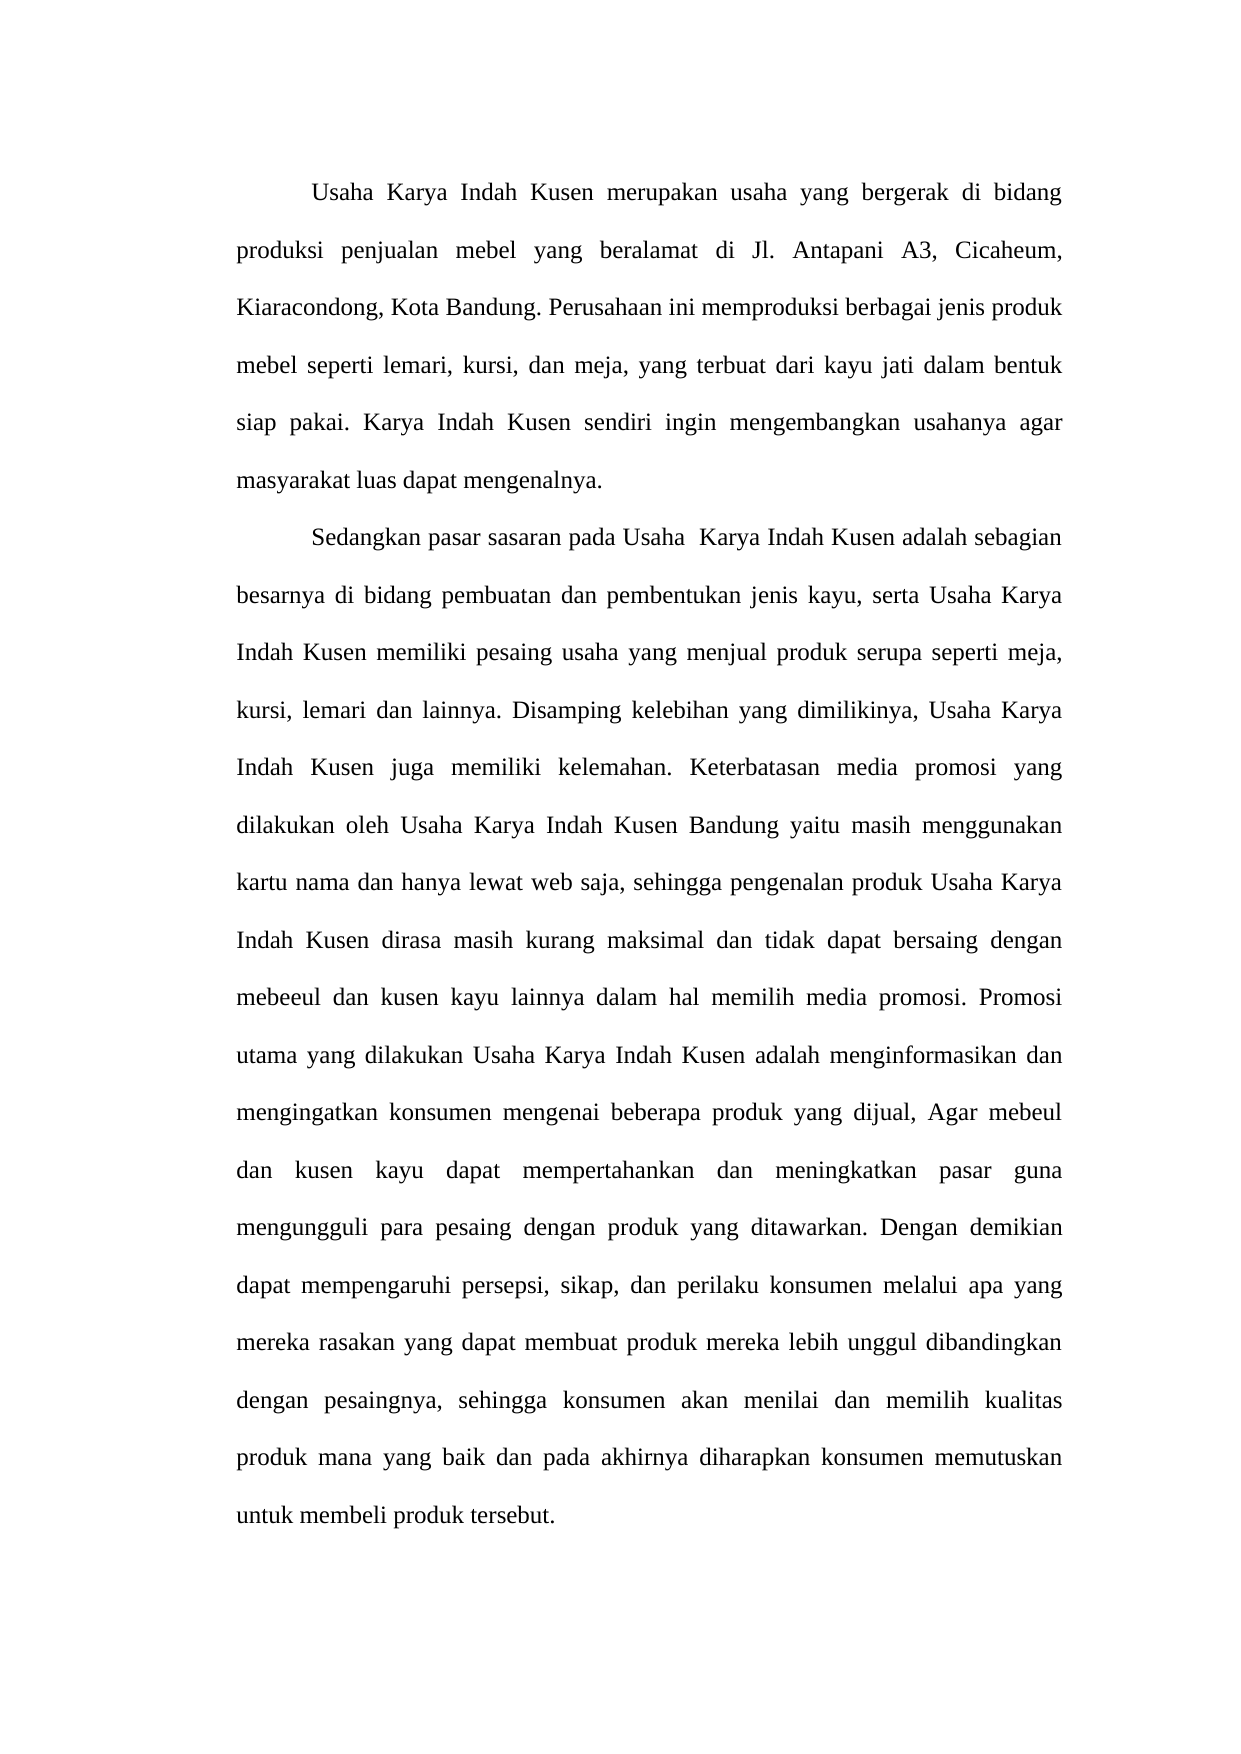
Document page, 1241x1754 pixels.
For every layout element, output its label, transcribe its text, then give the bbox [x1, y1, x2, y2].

list Sedangkan pasar sasaran pada Usaha Karya Indah Kusen adalah sebagian besarnya di bidang pembuatan dan pembentukan jenis kayu, serta Usaha Karya Indah Kusen memiliki pesaing usaha yang menjual produk serupa seperti meja, kursi, lemari dan lainnya. Disamping kelebihan yang dimilikinya, Usaha Karya Indah Kusen juga memiliki kelemahan. Keterbatasan media promosi yang dilakukan oleh Usaha Karya Indah Kusen Bandung yaitu masih menggunakan kartu nama dan hanya lewat web saja, sehingga pengenalan produk Usaha Karya Indah Kusen dirasa masih kurang maksimal dan tidak dapat bersaing dengan mebeeul dan kusen kayu lainnya dalam hal memilih media promosi. Promosi utama yang dilakukan Usaha Karya Indah Kusen adalah menginformasikan dan mengingatkan konsumen mengenai beberapa produk yang dijual, Agar mebeul dan kusen kayu dapat mempertahankan dan meningkatkan pasar guna mengungguli para pesaing dengan produk yang ditawarkan. Dengan demikian dapat mempengaruhi persepsi, sikap, dan perilaku konsumen melalui apa yang mereka rasakan yang dapat membuat produk mereka lebih unggul dibandingkan dengan pesaingnya, sehingga konsumen akan menilai dan memilih kualitas produk mana yang baik dan pada akhirnya diharapkan konsumen memutuskan untuk membeli produk tersebut. [236, 522, 1063, 1528]
list Usaha Karya Indah Kusen merupakan usaha yang bergerak di bidang produksi penjualan mebel yang beralamat di Jl. Antapani A3, Cicaheum, Kiaracondong, Kota Bandung. Perusahaan ini memproduksi berbagai jenis produk mebel seperti lemari, kursi, dan meja, yang terbuat dari kayu jati dalam bentuk siap pakai. Karya Indah Kusen sendiri ingin mengembangkan usahanya agar masyarakat luas dapat mengenalnya. [236, 177, 1063, 493]
